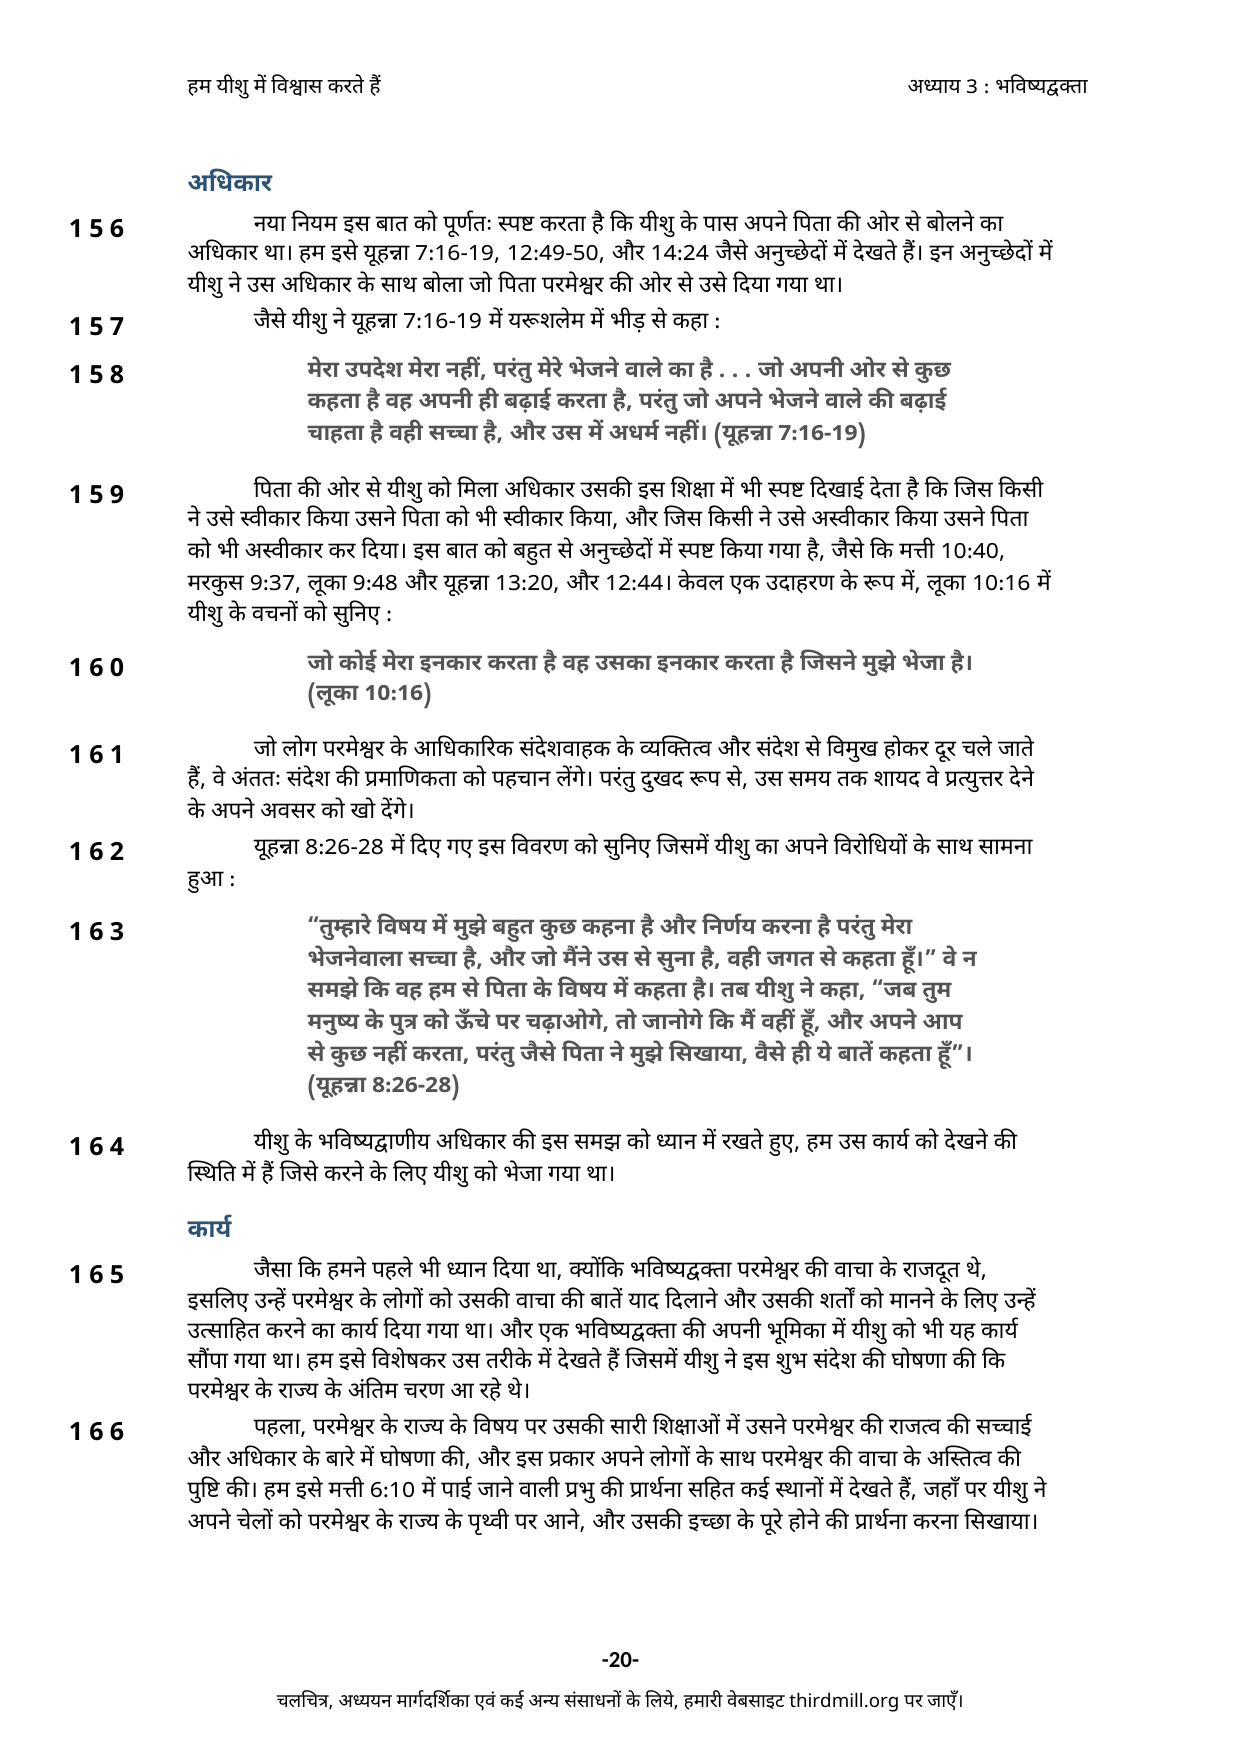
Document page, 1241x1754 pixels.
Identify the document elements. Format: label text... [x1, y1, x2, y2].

text “तुम्हारे विषय में मुझे बहुत कुछ कहना है और निर्णय करना है परंतु मेरा भेजनेवाला सच्चा है, और जो मैंने उस से सुना है, वही जगत से कहता हूँ।” वे न समझे कि वह हम से पिता के विषय में कहता है। तब यीशु ने कहा, “जब तुम मनुष्य के पुत्र को ऊँचे पर चढ़ाओगे, तो जानोगे कि मैं वहीं हूँ, और अपने आप से कुछ नहीं करता, परंतु जैसे पिता ने मुझे सिखाया, वैसे ही ये बातें कहता हूँ”। (यूहन्ना 8:26-28) [307, 914, 978, 1104]
text यीशु के भविष्यद्वाणीय अधिकार की इस समझ को ध्यान में रखते हुए, हम उस कार्य को देखने की स्थिति में हैं जिसे करने के लिए यीशु को भेजा गया था। [187, 1129, 1053, 1191]
text मेरा उपदेश मेरा नहीं, परंतु मेरे भेजने वाले का है . . . जो अपनी ओर से कुछ कहता है वह अपनी ही बढ़ाई करता है, परंतु जो अपने भेजने वाले की बढ़ाई चाहता है वही सच्चा है, और उस में अधर्म नहीं। (यूहन्ना 7:16-19) [307, 356, 978, 451]
text जैसा कि हमने पहले भी ध्यान दिया था, क्योंकि भविष्यद्वक्ता परमेश्वर की वाचा के राजदूत थे, इसलिए उन्हें परमेश्वर के लोगों को उसकी वाचा की बातें याद दिलाने और उसकी शर्तों को मानने के लिए उन्हें उत्साहित करने का कार्य दिया गया था। और एक भविष्यद्वक्ता की अपनी भूमिका में यीशु को भी यह कार्य सौंपा गया था। हम इसे विशेषकर उस तरीके में देखते हैं जिसमें यीशु ने इस शुभ संदेश की घोषणा की कि परमेश्वर के राज्य के अंतिम चरण आ रहे थे। [187, 1256, 1053, 1408]
subtitle अधिकार [187, 169, 1053, 202]
text यूहन्ना 8:26-28 में दिए गए इस विवरण को सुनिए जिसमें यीशु का अपने विरोधियों के साथ सामना हुआ : [187, 834, 1053, 897]
text पहला, परमेश्वर के राज्य के विषय पर उसकी सारी शिक्षाओं में उसने परमेश्वर की राजत्व की सच्चाई और अधिकार के बारे में घोषणा की, और इस प्रकार अपने लोगों के साथ परमेश्वर की वाचा के अस्तित्व की पुष्टि की। हम इसे मत्ती 6:10 में पाई जाने वाली प्रभु की प्रार्थना सहित कई स्थानों में देखते हैं, जहाँ पर यीशु ने अपने चेलों को परमेश्वर के राज्य के पृथ्वी पर आने, और उसकी इच्छा के पूरे होने की प्रार्थना करना सिखाया। [187, 1414, 1053, 1541]
text जो कोई मेरा इनकार करता है वह उसका इनकार करता है जिसने मुझे भेजा है। (लूका 10:16) [307, 650, 978, 711]
text जो लोग परमेश्वर के आधिकारिक संदेशवाहक के व्यक्तित्व और संदेश से विमुख होकर दूर चले जाते हैं, वे अंततः संदेश की प्रमाणिकता को पहचान लेंगे। परंतु दुखद रूप से, उस समय तक शायद वे प्रत्युत्तर देने के अपने अवसर को खो देंगे। [187, 736, 1053, 828]
text जैसे यीशु ने यूहन्ना 7:16-19 में यरूशलेम में भीड़ से कहा : [187, 308, 1053, 340]
subtitle कार्य [187, 1216, 1053, 1248]
text पिता की ओर से यीशु को मिला अधिकार उसकी इस शिक्षा में भी स्पष्ट दिखाई देता है कि जिस किसी ने उसे स्वीकार किया उसने पिता को भी स्वीकार किया, और जिस किसी ने उसे अस्वीकार किया उसने पिता को भी अस्वीकार कर दिया। इस बात को बहुत से अनुच्छेदों में स्पष्ट किया गया है, जैसे कि मत्ती 10:40, मरकुस 9:37, लूका 9:48 और यूहन्ना 13:20, और 12:44। केवल एक उदाहरण के रूप में, लूका 10:16 में यीशु के वचनों को सुनिए : [187, 476, 1053, 633]
text नया नियम इस बात को पूर्णतः स्पष्ट करता है कि यीशु के पास अपने पिता की ओर से बोलने का अधिकार था। हम इसे यूहन्ना 7:16-19, 12:49-50, और 14:24 जैसे अनुच्छेदों में देखते हैं। इन अनुच्छेदों में यीशु ने उस अधिकार के साथ बोला जो पिता परमेश्वर की ओर से उसे दिया गया था। [187, 210, 1053, 302]
